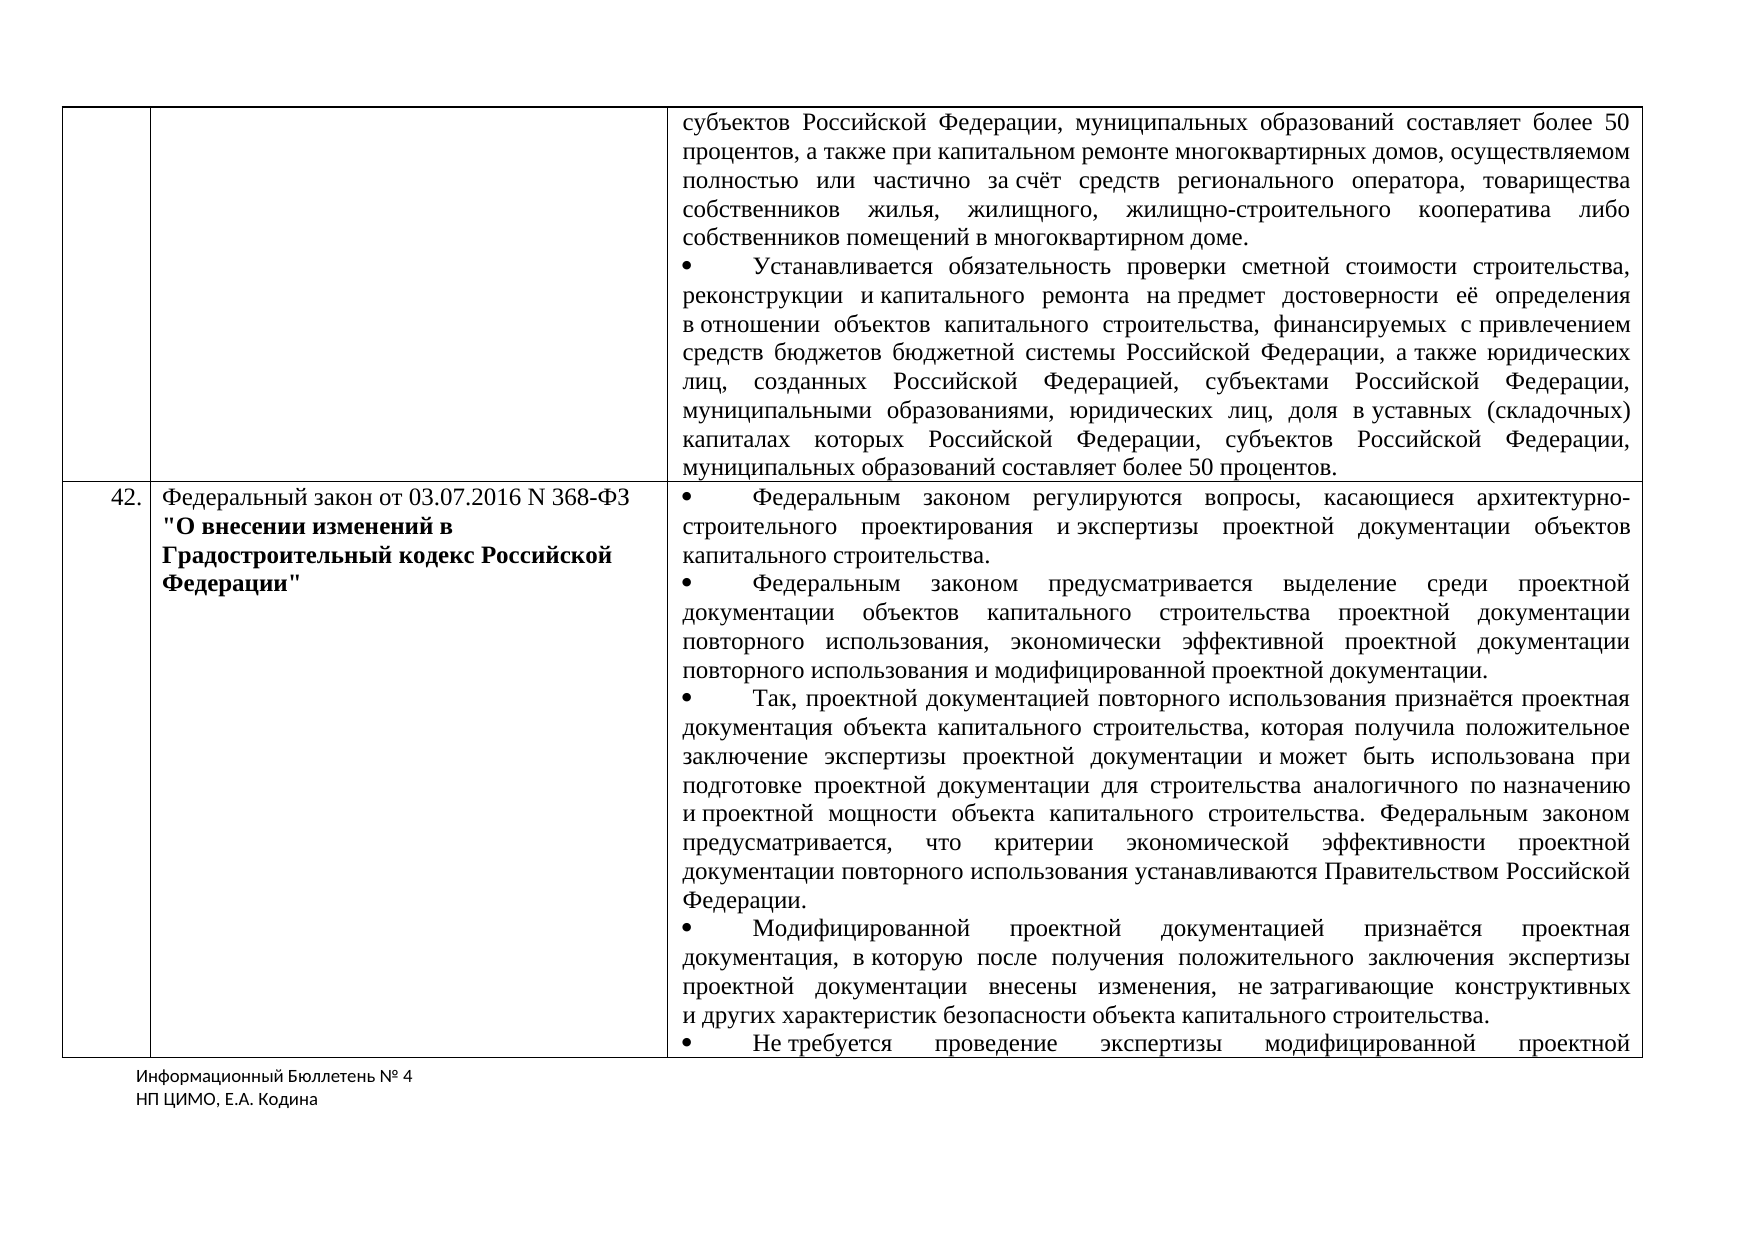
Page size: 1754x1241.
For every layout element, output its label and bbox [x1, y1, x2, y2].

table_cell [63, 482, 150, 1057]
table_cell [151, 108, 667, 481]
table_cell [63, 108, 150, 481]
table_cell [668, 108, 1642, 481]
table_cell [151, 482, 667, 1057]
table_cell [668, 482, 1642, 1057]
